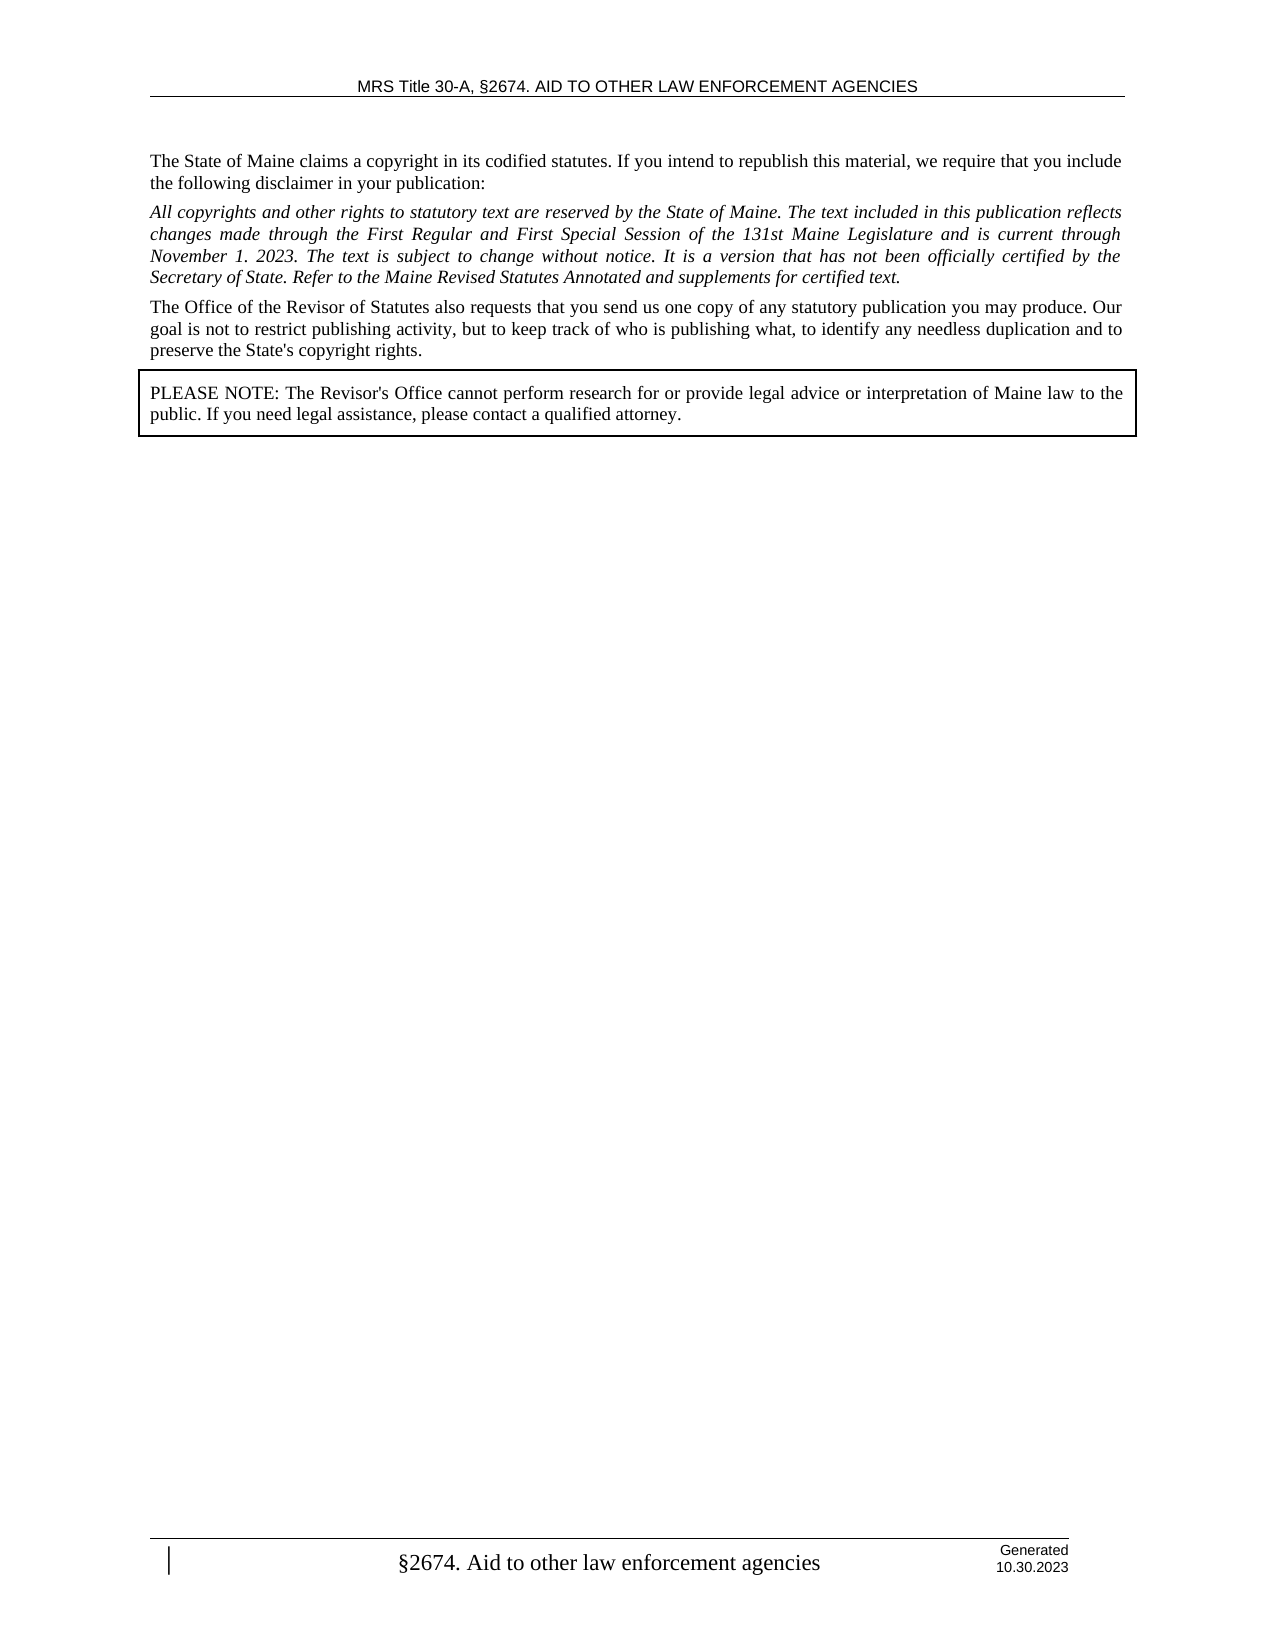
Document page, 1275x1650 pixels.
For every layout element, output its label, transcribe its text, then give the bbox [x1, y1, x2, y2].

text The State of Maine claims a copyright in its codified statutes. If you intend to republish this material, we require that you include the following disclaimer in your publication: [150, 150, 1125, 193]
text The Office of the Revisor of Statutes also requests that you send us one copy of any statutory publication you may produce. Our goal is not to restrict publishing activity, but to keep track of who is publishing what, to identify any needless duplication and to preserve the State's copyright rights. [150, 296, 1125, 361]
text All copyrights and other rights to statutory text are reserved by the State of Maine. The text included in this publication reflects changes made through the First Regular and First Special Session of the 131st Maine Legislature and is current through November 1. 2023 . The text is subject to change without notice. It is a version that has not been officially certified by the Secretary of State. Refer to the Maine Revised Statutes Annotated and supplements for certified text. [150, 201, 1125, 288]
text PLEASE NOTE: The Revisor's Office cannot perform research for or provide legal advice or interpretation of Maine law to the public. If you need legal assistance, please contact a qualified attorney. [140, 371, 1135, 435]
